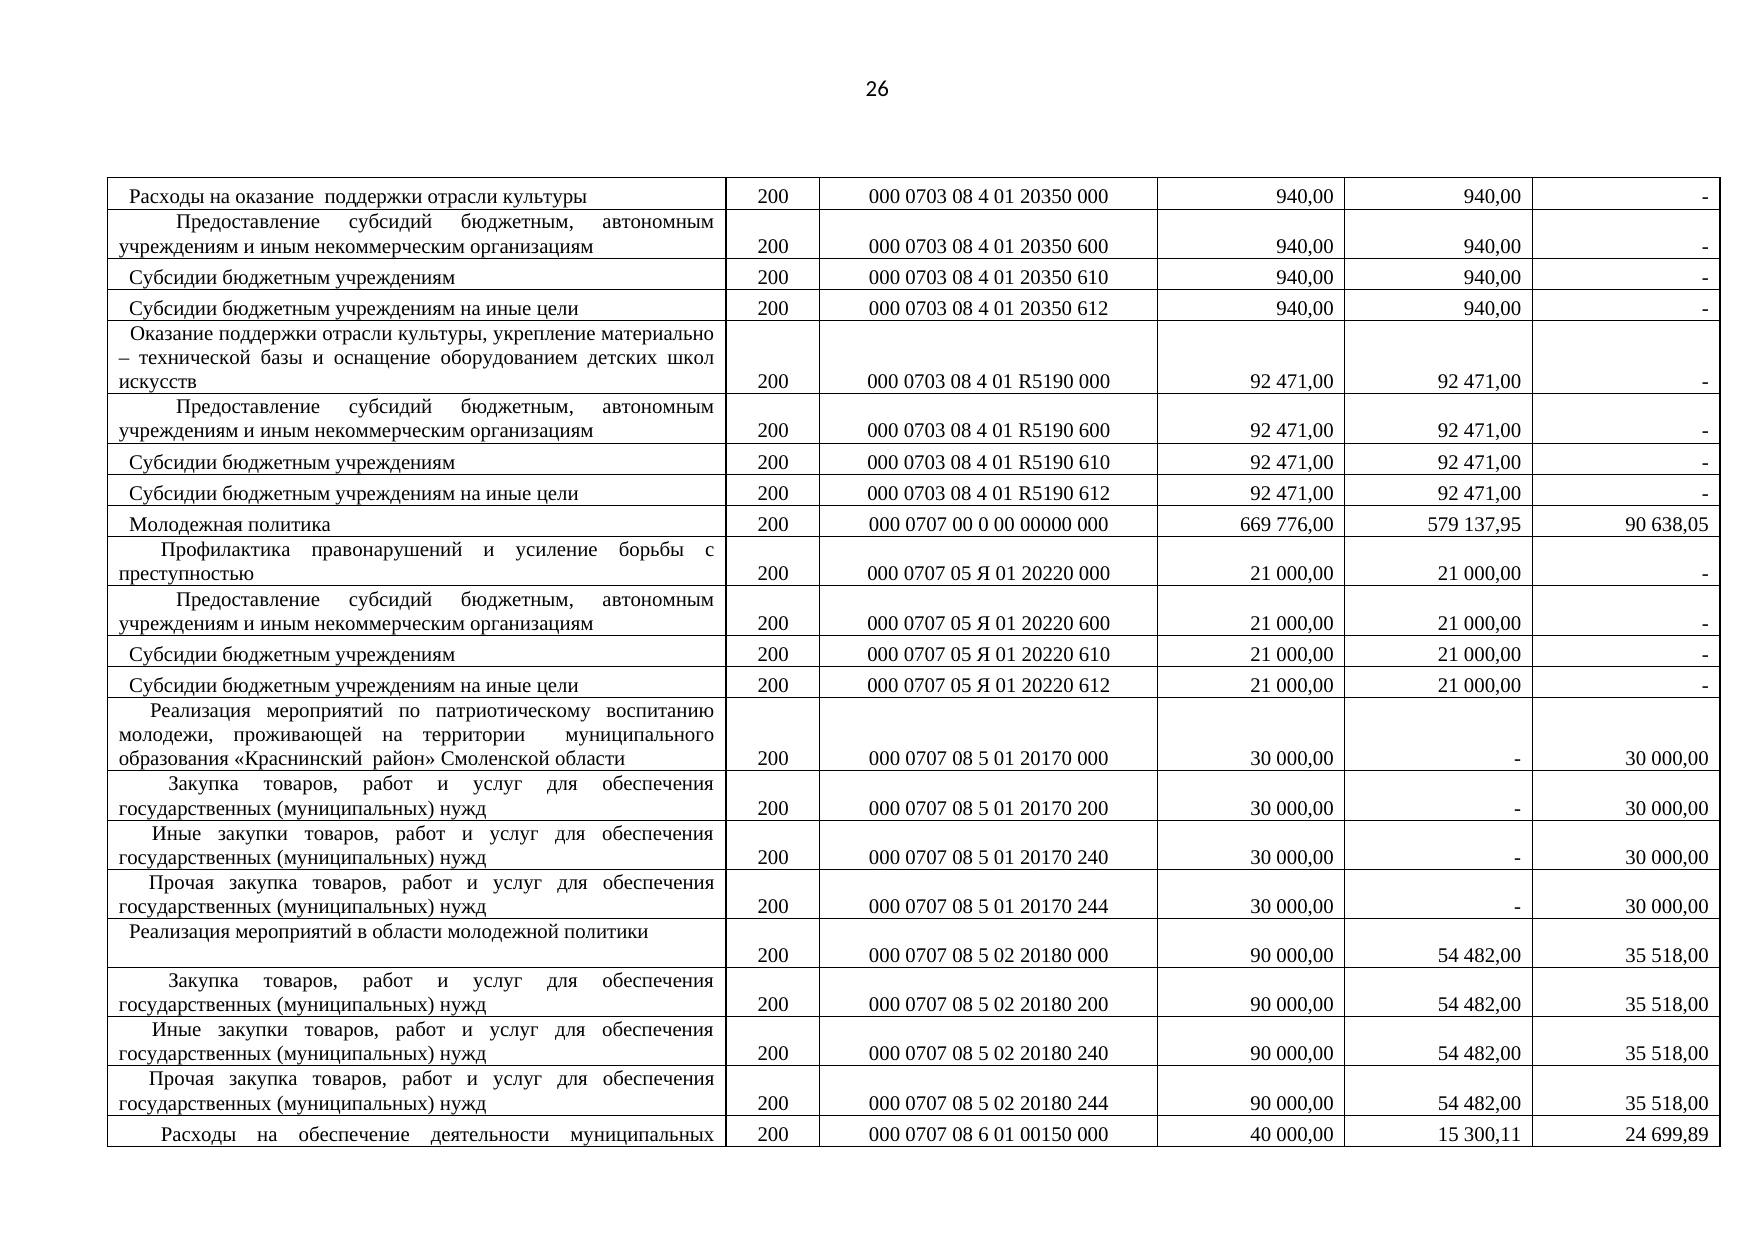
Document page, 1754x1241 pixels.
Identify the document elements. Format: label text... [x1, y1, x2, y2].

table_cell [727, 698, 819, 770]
table_cell Предоставление субсидий бюджетным, автономным учреждениям и иным некоммерческим организациям [108, 394, 725, 442]
table_cell Предоставление субсидий бюджетным, автономным учреждениям и иным некоммерческим организациям [108, 210, 725, 258]
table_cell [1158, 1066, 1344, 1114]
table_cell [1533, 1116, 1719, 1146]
table_cell 940,00 [1345, 290, 1532, 320]
table_cell 000 0707 05 Я 01 20220 000 [820, 537, 1157, 585]
table_cell 92 471,00 [1158, 444, 1344, 474]
table_cell 92 471,00 [1158, 394, 1344, 442]
table_cell 90 638,05 [1533, 506, 1719, 536]
table_cell 21 000,00 [1345, 667, 1532, 697]
table_cell 579 137,95 [1345, 506, 1532, 536]
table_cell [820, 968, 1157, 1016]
table_cell Предоставление субсидий бюджетным, автономным учреждениям и иным некоммерческим организациям [108, 586, 725, 634]
table_cell 000 0703 08 4 01 20350 610 [820, 259, 1157, 289]
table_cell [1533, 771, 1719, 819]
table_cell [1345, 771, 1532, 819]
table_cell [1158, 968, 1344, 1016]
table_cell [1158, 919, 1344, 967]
table_cell 200 [727, 394, 819, 442]
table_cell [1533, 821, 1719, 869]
table_cell Молодежная политика [108, 506, 725, 536]
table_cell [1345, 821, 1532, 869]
table_cell 21 000,00 [1158, 667, 1344, 697]
table_cell Субсидии бюджетным учреждениям на иные цели [108, 667, 725, 697]
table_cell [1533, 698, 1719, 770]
table_cell 940,00 [1158, 290, 1344, 320]
table_cell 000 0707 00 0 00 00000 000 [820, 506, 1157, 536]
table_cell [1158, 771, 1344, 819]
table_cell - [1533, 537, 1719, 585]
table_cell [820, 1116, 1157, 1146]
table_cell - [1533, 259, 1719, 289]
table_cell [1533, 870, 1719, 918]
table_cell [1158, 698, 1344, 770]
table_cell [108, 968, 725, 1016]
table_cell 21 000,00 [1158, 636, 1344, 666]
table_cell 200 [727, 506, 819, 536]
table_cell 92 471,00 [1158, 321, 1344, 393]
table_cell - [1533, 586, 1719, 634]
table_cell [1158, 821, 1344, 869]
table_cell Субсидии бюджетным учреждениям на иные цели [108, 475, 725, 505]
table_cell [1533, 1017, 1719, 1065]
table_cell 000 0707 05 Я 01 20220 600 [820, 586, 1157, 634]
table_cell - [1533, 667, 1719, 697]
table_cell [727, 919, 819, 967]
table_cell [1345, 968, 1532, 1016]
table_cell - [1533, 636, 1719, 666]
table_cell Расходы на оказание поддержки отрасли культуры [108, 178, 725, 208]
table_cell 92 471,00 [1345, 394, 1532, 442]
table_cell 000 0703 08 4 01 R5190 612 [820, 475, 1157, 505]
table_cell Профилактика правонарушений и усиление борьбы с преступностью [108, 537, 725, 585]
table_cell Субсидии бюджетным учреждениям [108, 259, 725, 289]
table_cell 000 0703 08 4 01 R5190 600 [820, 394, 1157, 442]
table_cell - [1533, 394, 1719, 442]
table_cell 000 0703 08 4 01 R5190 610 [820, 444, 1157, 474]
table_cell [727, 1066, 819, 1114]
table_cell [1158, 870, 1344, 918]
table_cell - [1533, 210, 1719, 258]
table_cell 000 0703 08 4 01 20350 000 [820, 178, 1157, 208]
table_cell 200 [727, 290, 819, 320]
table_cell 21 000,00 [1158, 537, 1344, 585]
table_cell 92 471,00 [1345, 475, 1532, 505]
table_cell Оказание поддержки отрасли культуры, укрепление материально – технической базы и оснащение оборудованием детских школ искусств [108, 321, 725, 393]
table_cell 200 [727, 210, 819, 258]
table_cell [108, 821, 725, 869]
table_cell 940,00 [1158, 178, 1344, 208]
table_cell 940,00 [1345, 259, 1532, 289]
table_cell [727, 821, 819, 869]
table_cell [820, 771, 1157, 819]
table_cell - [1533, 475, 1719, 505]
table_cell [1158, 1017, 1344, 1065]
table_cell 940,00 [1345, 210, 1532, 258]
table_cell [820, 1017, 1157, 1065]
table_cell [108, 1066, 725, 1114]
table_cell Субсидии бюджетным учреждениям [108, 444, 725, 474]
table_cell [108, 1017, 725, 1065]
table_cell 200 [727, 475, 819, 505]
table_cell - [1533, 321, 1719, 393]
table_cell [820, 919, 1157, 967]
table_cell 200 [727, 178, 819, 208]
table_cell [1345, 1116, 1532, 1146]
table_cell - [1533, 444, 1719, 474]
table_cell 200 [727, 586, 819, 634]
table_cell 940,00 [1345, 178, 1532, 208]
table_cell 000 0703 08 4 01 20350 600 [820, 210, 1157, 258]
table_cell 000 0703 08 4 01 R5190 000 [820, 321, 1157, 393]
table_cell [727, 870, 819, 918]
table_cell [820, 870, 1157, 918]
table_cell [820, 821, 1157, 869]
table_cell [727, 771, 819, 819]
table_cell 200 [727, 667, 819, 697]
table_cell - [1533, 178, 1719, 208]
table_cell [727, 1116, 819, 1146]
table_cell 000 0707 05 Я 01 20220 610 [820, 636, 1157, 666]
table_cell 200 [727, 636, 819, 666]
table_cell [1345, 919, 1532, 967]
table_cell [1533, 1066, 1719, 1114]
table_cell Реализация мероприятий по патриотическому воспитанию молодежи, проживающей на территории муниципального образования «Краснинский район» Смоленской области [108, 698, 725, 770]
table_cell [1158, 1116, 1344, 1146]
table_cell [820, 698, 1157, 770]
table_cell 200 [727, 321, 819, 393]
table_cell 21 000,00 [1158, 586, 1344, 634]
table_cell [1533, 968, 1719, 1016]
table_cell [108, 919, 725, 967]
table_cell 200 [727, 444, 819, 474]
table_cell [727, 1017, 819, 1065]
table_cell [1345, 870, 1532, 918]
table_cell 000 0707 05 Я 01 20220 612 [820, 667, 1157, 697]
table_cell - [1533, 290, 1719, 320]
table_cell 21 000,00 [1345, 537, 1532, 585]
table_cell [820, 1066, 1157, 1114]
table_cell 940,00 [1158, 259, 1344, 289]
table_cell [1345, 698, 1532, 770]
table_cell 21 000,00 [1345, 586, 1532, 634]
table_cell Субсидии бюджетным учреждениям на иные цели [108, 290, 725, 320]
table_cell 92 471,00 [1345, 444, 1532, 474]
table_cell 669 776,00 [1158, 506, 1344, 536]
table_cell 000 0703 08 4 01 20350 612 [820, 290, 1157, 320]
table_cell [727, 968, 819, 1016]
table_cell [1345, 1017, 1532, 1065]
table_cell 200 [727, 259, 819, 289]
table_cell 92 471,00 [1158, 475, 1344, 505]
table_cell Субсидии бюджетным учреждениям [108, 636, 725, 666]
table_cell 200 [727, 537, 819, 585]
table_cell 940,00 [1158, 210, 1344, 258]
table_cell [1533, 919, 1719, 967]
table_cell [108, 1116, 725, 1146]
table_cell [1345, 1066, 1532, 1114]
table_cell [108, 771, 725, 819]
table_cell 21 000,00 [1345, 636, 1532, 666]
table_cell 92 471,00 [1345, 321, 1532, 393]
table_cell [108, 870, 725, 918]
